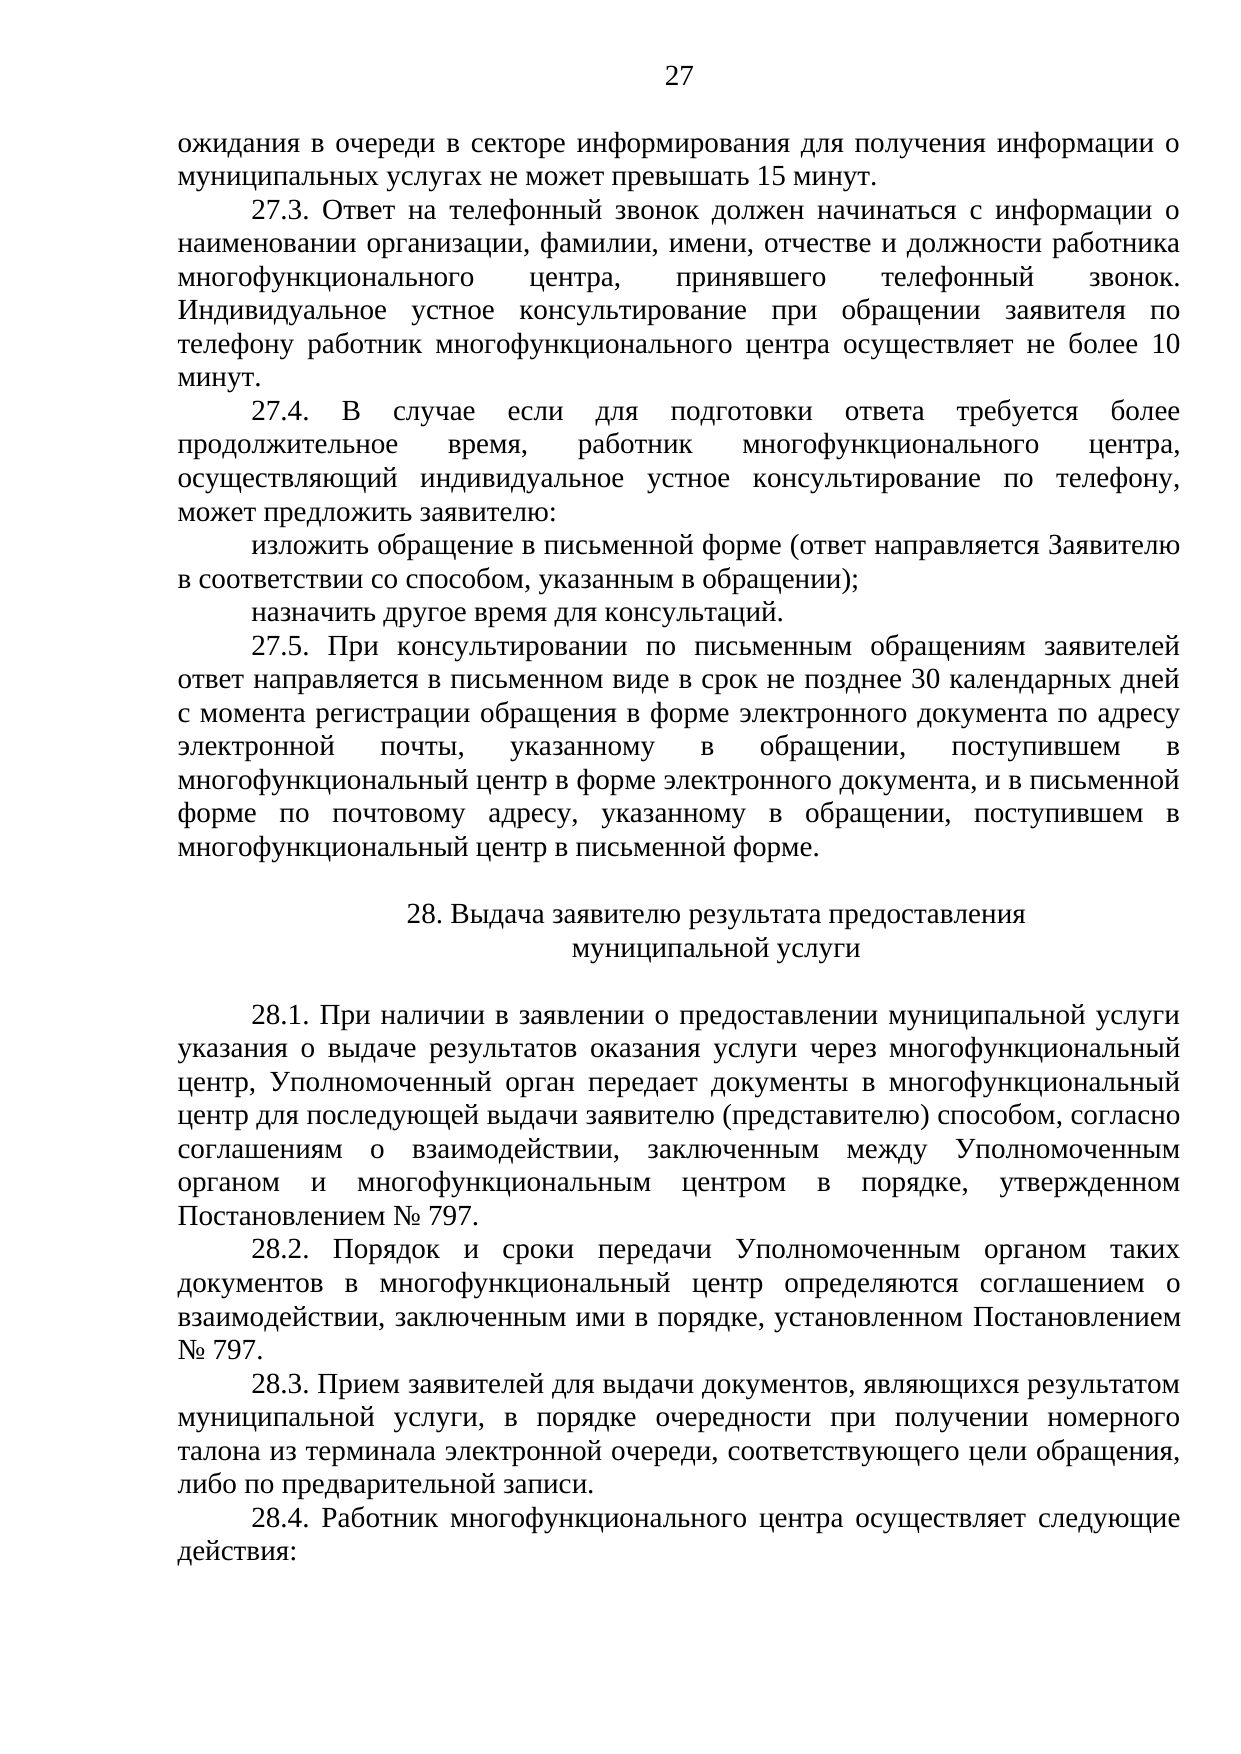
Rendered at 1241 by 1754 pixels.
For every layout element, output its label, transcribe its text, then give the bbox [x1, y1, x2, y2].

text 28.2. Порядок и сроки передачи Уполномоченным органом таких документов в многофункциональный центр определяются соглашением о взаимодействии, заключенным ими в порядке, установленном Постановлением № 797. [177, 1232, 1181, 1366]
text 28.4. Работник многофункционального центра осуществляет следующие действия: [177, 1500, 1181, 1567]
text 27.3. Ответ на телефонный звонок должен начинаться с информации о наименовании организации, фамилии, имени, отчестве и должности работника многофункционального центра, принявшего телефонный звонок. Индивидуальное устное консультирование при обращении заявителя по телефону работник многофункционального центра осуществляет не более 10 минут. [177, 192, 1181, 393]
text изложить обращение в письменной форме (ответ направляется Заявителю в соответствии со способом, указанным в обращении); [177, 527, 1181, 594]
text 27.5. При консультировании по письменным обращениям заявителей ответ направляется в письменном виде в срок не позднее 30 календарных дней с момента регистрации обращения в форме электронного документа по адресу электронной почты, указанному в обращении, поступившем в многофункциональный центр в форме электронного документа, и в письменной форме по почтовому адресу, указанному в обращении, поступившем в многофункциональный центр в письменной форме. [177, 628, 1181, 863]
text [177, 125, 1181, 192]
title 28. Выдача заявителю результата предоставления [177, 896, 1181, 930]
title муниципальной услуги [177, 930, 1181, 963]
text 27.4. В случае если для подготовки ответа требуется более продолжительное время, работник многофункционального центра, осуществляющий индивидуальное устное консультирование по телефону, может предложить заявителю: [177, 393, 1181, 527]
text 28.1. При наличии в заявлении о предоставлении муниципальной услуги указания о выдаче результатов оказания услуги через многофункциональный центр, Уполномоченный орган передает документы в многофункциональный центр для последующей выдачи заявителю (представителю) способом, согласно соглашениям о взаимодействии, заключенным между Уполномоченным органом и многофункциональным центром в порядке, утвержденном Постановлением № 797. [177, 997, 1181, 1232]
text назначить другое время для консультаций. [177, 594, 1181, 628]
text 28.3. Прием заявителей для выдачи документов, являющихся результатом муниципальной услуги, в порядке очередности при получении номерного талона из терминала электронной очереди, соответствующего цели обращения, либо по предварительной записи. [177, 1366, 1181, 1500]
